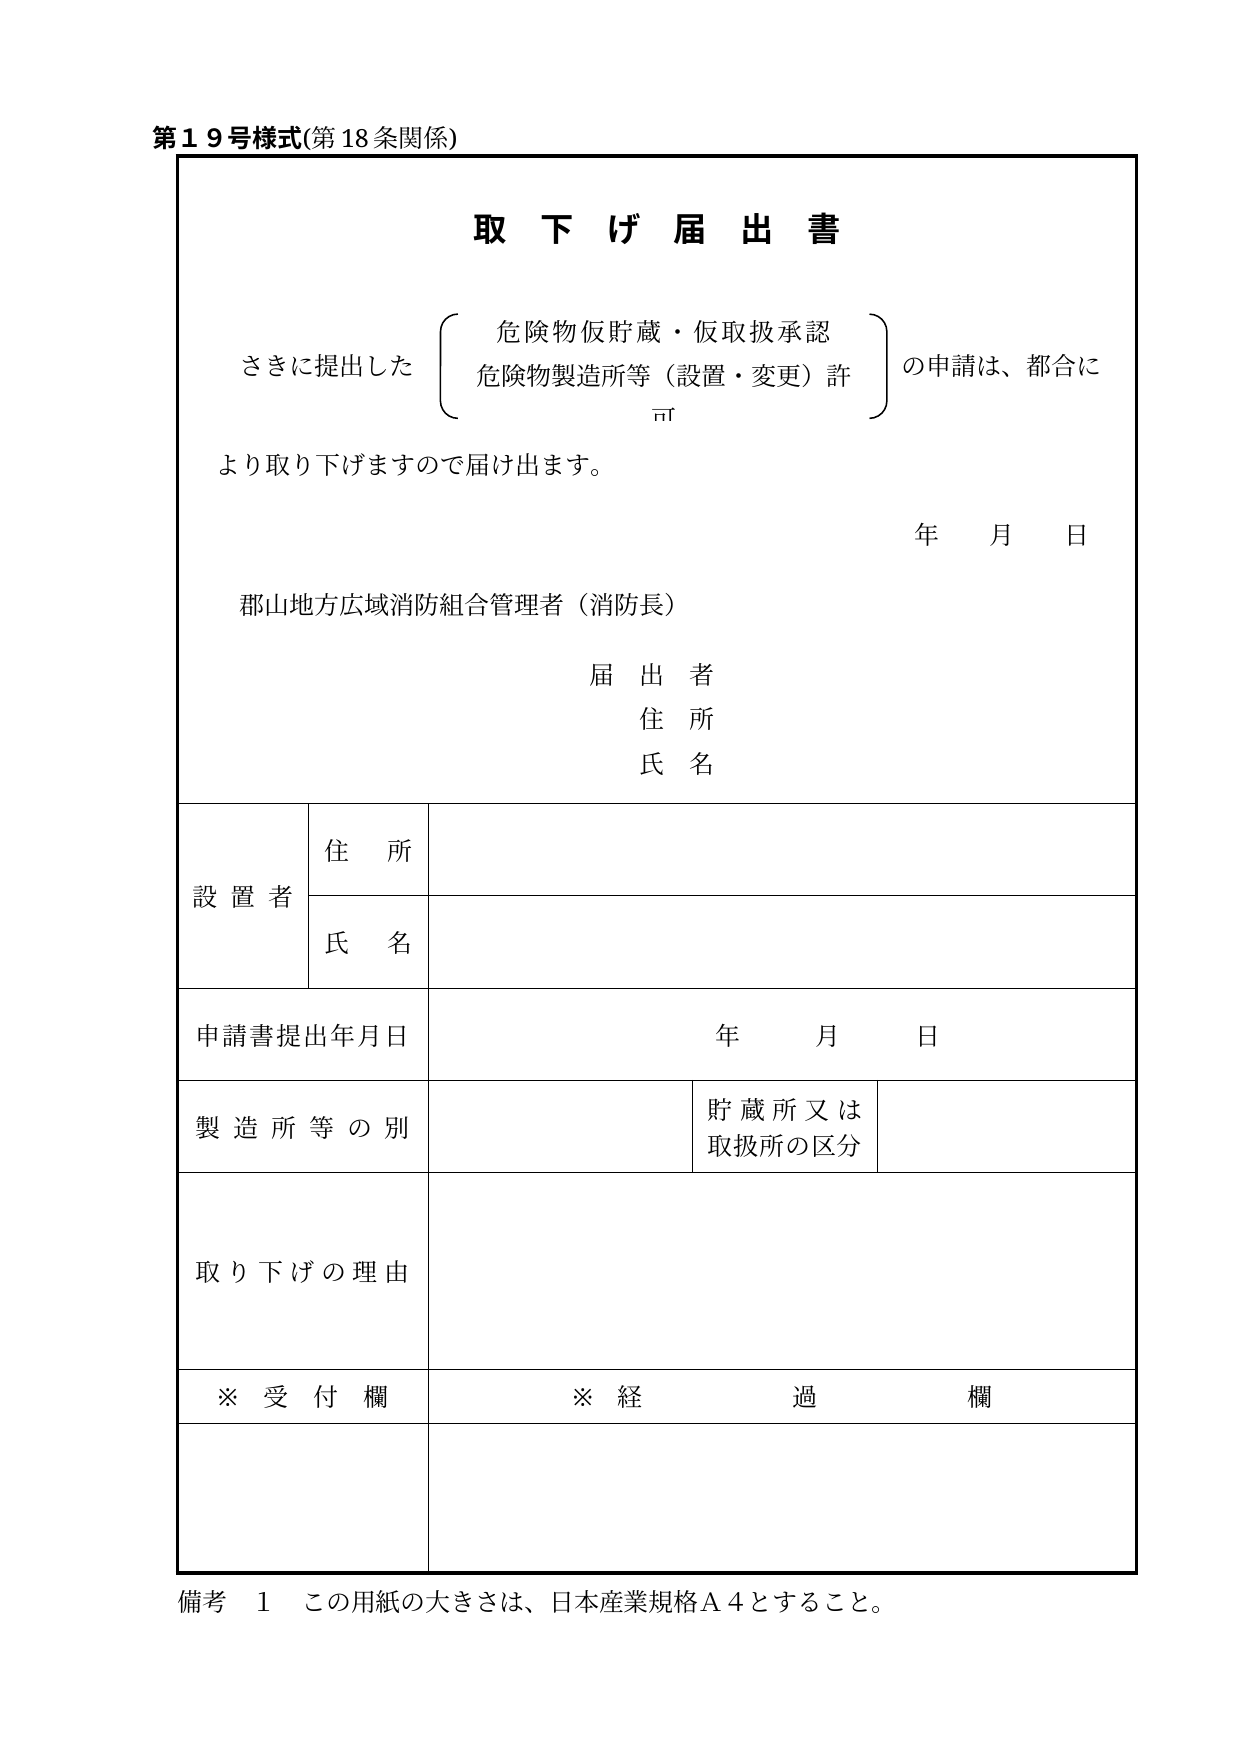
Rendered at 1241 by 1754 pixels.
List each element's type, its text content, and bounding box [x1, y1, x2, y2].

table_cell の申請は、都合に [902, 307, 1135, 423]
table_cell [429, 1424, 1135, 1571]
table_cell ※ 受 付 欄 [179, 1370, 428, 1423]
table_cell 貯蔵所又は 取扱所の区分 [693, 1081, 877, 1172]
table_cell 年 月 日 [429, 989, 1135, 1080]
text 第１９号様式(第18条関係) [152, 118, 1122, 154]
table_cell [429, 804, 1135, 895]
table_cell 設置者 [179, 804, 308, 987]
text 備考 １ この用紙の大きさは、日本産業規格Ａ４とすること。 [177, 1583, 1122, 1619]
table_cell 取り下げの理由 [179, 1173, 428, 1369]
table_cell ※ 経 過 欄 [429, 1370, 1135, 1423]
table_cell [429, 1081, 692, 1172]
table_cell [429, 896, 1135, 987]
table_cell [179, 1424, 428, 1571]
table_cell 氏名 [309, 896, 428, 987]
table_cell [429, 1173, 1135, 1369]
table_cell 製造所等の別 [179, 1081, 428, 1172]
table_header 取 下 げ 届 出 書 [179, 158, 1135, 307]
table_cell より取り下げますので届け出ます。 年 月 日 郡山地方広域消防組合管理者（消防長） 届 出 者 住 所 氏 名 [179, 423, 1135, 803]
table_cell 住所 [309, 804, 428, 895]
table_cell 申請書提出年月日 [179, 989, 428, 1080]
table_cell さきに提出した [179, 307, 428, 423]
table_cell [878, 1081, 1135, 1172]
table_cell [428, 307, 902, 423]
